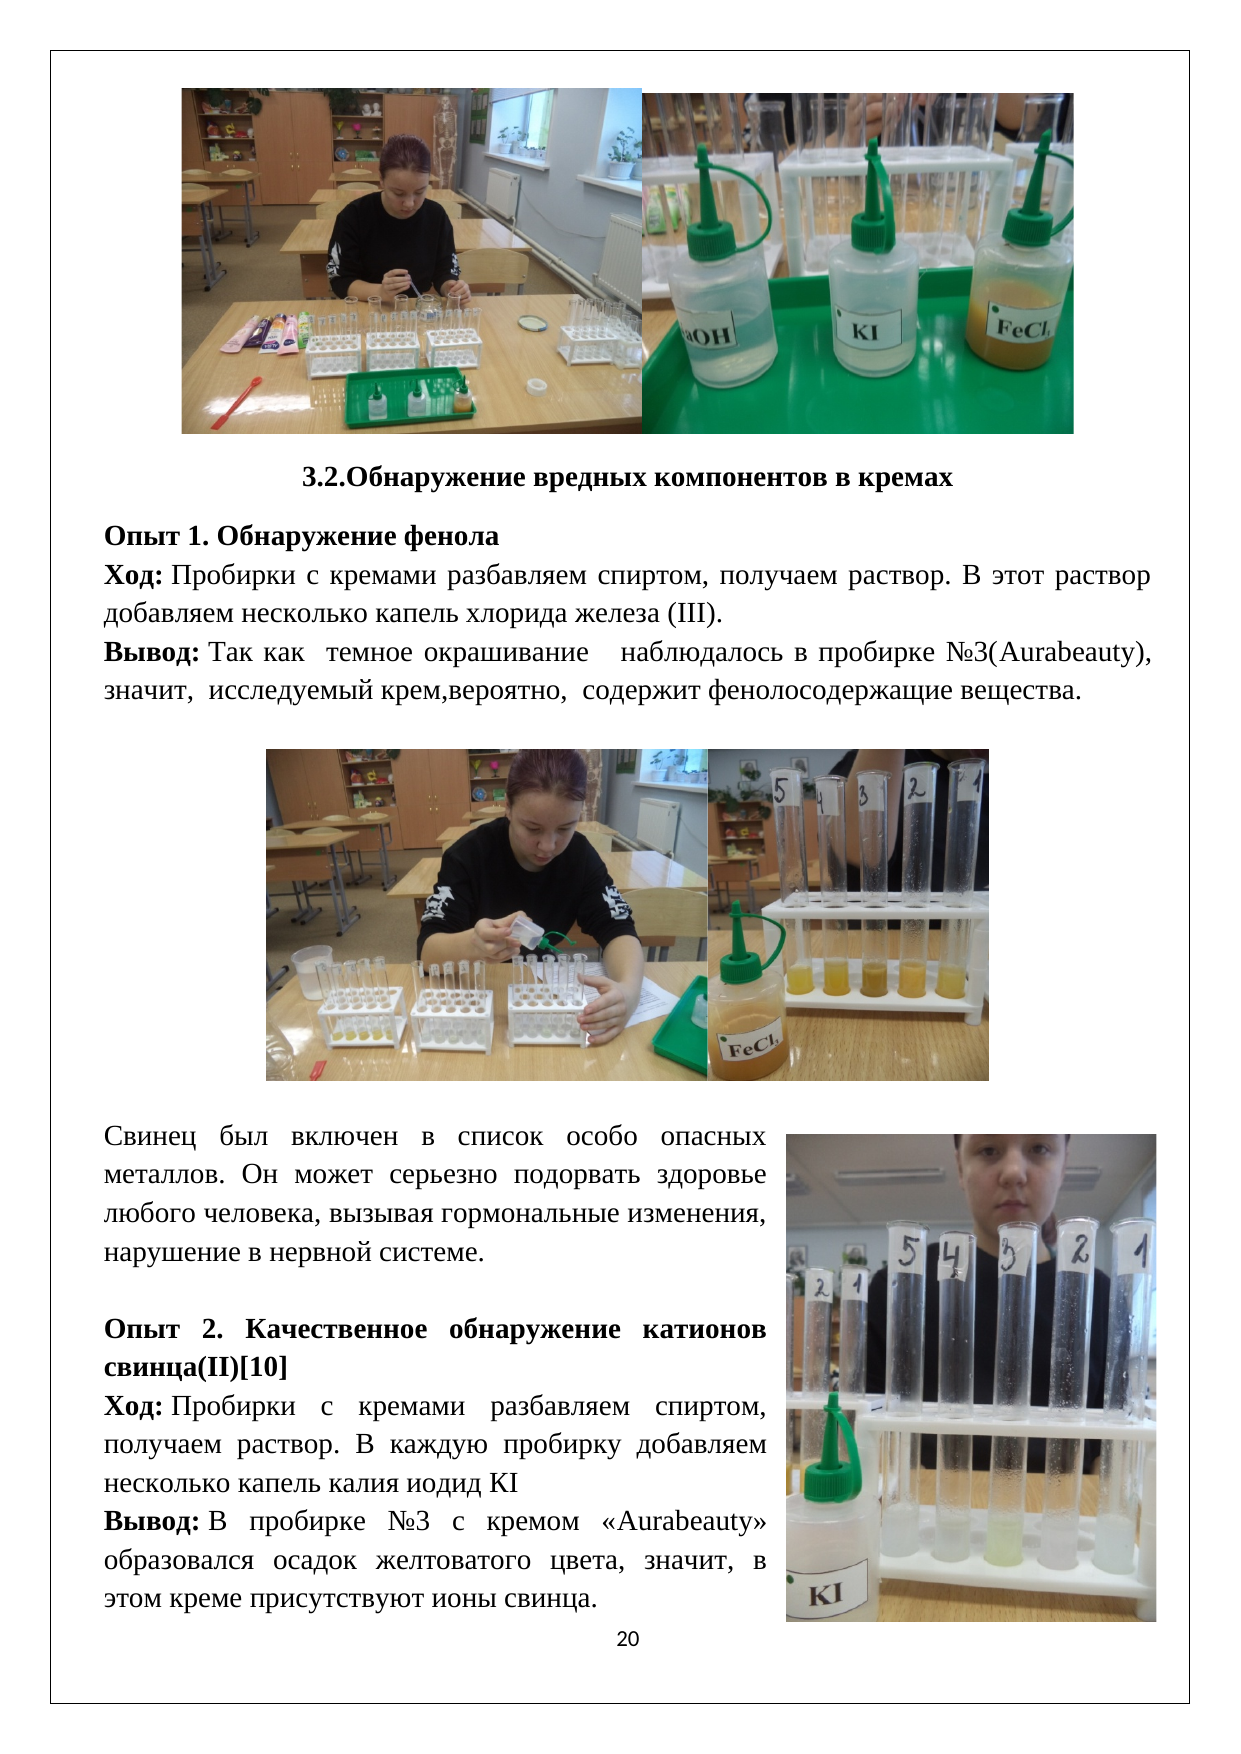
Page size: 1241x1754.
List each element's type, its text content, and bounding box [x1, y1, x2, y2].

picture [181, 88, 1074, 434]
text Ход: Пробирки с кремами разбавляем спиртом, получаем раствор. В этот раствор добавляем несколько капель хлорида железа (III). [103, 557, 1152, 629]
picture [266, 749, 989, 1081]
text Вывод: В пробирке №3 с кремом «Aurabeauty» образовался осадок желтоватого цвета, значит, в этом креме присутствуют ионы свинца. [103, 1503, 786, 1614]
text Вывод: Так как темное окрашивание наблюдалось в пробирке №3(Aurabeauty), значит, исследуемый крем,вероятно, содержит фенолосодержащие вещества. [103, 634, 1152, 706]
text Опыт 2. Качественное обнаружение катионов свинца(II)[10] [103, 1311, 786, 1383]
text Свинец был включен в список особо опасных металлов. Он может серьезно подорвать здоровье любого человека, вызывая гормональные изменения, нарушение в нервной системе. [103, 1118, 1152, 1267]
text Опыт 1. Обнаружение фенола [103, 518, 1152, 552]
picture [786, 1134, 1157, 1622]
text 3.2.Обнаружение вредных компонентов в кремах [103, 459, 1152, 492]
text Ход: Пробирки с кремами разбавляем спиртом, получаем раствор. В каждую пробирку добавляем несколько капель калия иодид КI [103, 1388, 786, 1498]
